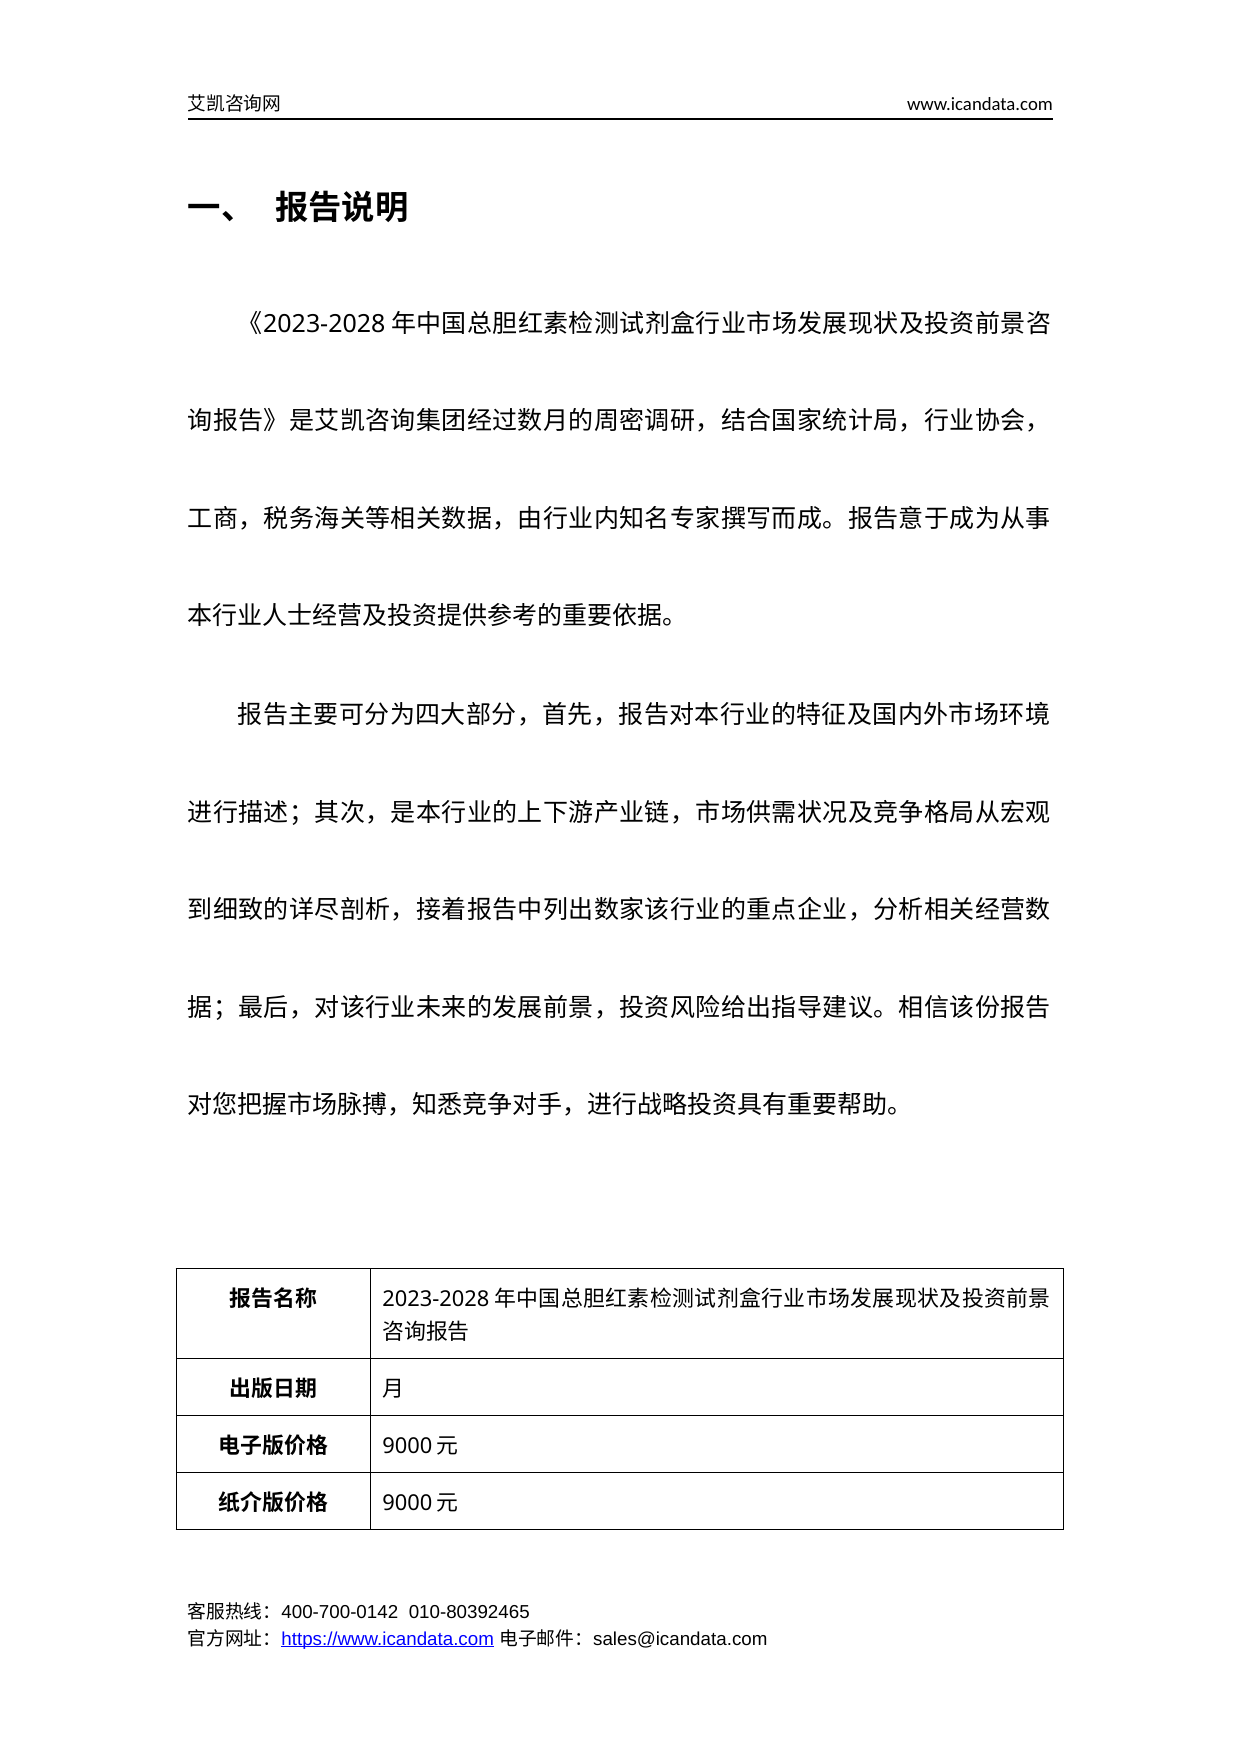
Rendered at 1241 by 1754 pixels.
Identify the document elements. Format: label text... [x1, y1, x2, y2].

table_cell 纸介版价格 [177, 1473, 370, 1529]
text 《2023-2028年中国总胆红素检测试剂盒行业市场发展现状及投资前景咨询报告》是艾凯咨询集团经过数月的周密调研，结合国家统计局，行业协会，工商，税务海关等相关数据，由行业内知名专家撰写而成。报告意于成为从事本行业人士经营及投资提供参考的重要依据。 [187, 289, 1053, 646]
table_cell 电子版价格 [177, 1416, 370, 1472]
table_cell 9000元 [371, 1473, 1063, 1529]
table_cell 出版日期 [177, 1359, 370, 1415]
subtitle 报告说明 [187, 172, 1053, 237]
table_cell 月 [371, 1359, 1063, 1415]
table_header 2023-2028年中国总胆红素检测试剂盒行业市场发展现状及投资前景咨询报告 [371, 1269, 1063, 1358]
table_header 报告名称 [177, 1269, 370, 1358]
text 报告主要可分为四大部分，首先，报告对本行业的特征及国内外市场环境进行描述；其次，是本行业的上下游产业链，市场供需状况及竞争格局从宏观到细致的详尽剖析，接着报告中列出数家该行业的重点企业，分析相关经营数据；最后，对该行业未来的发展前景，投资风险给出指导建议。相信该份报告对您把握市场脉搏，知悉竞争对手，进行战略投资具有重要帮助。 [187, 681, 1053, 1136]
table_cell 9000元 [371, 1416, 1063, 1472]
